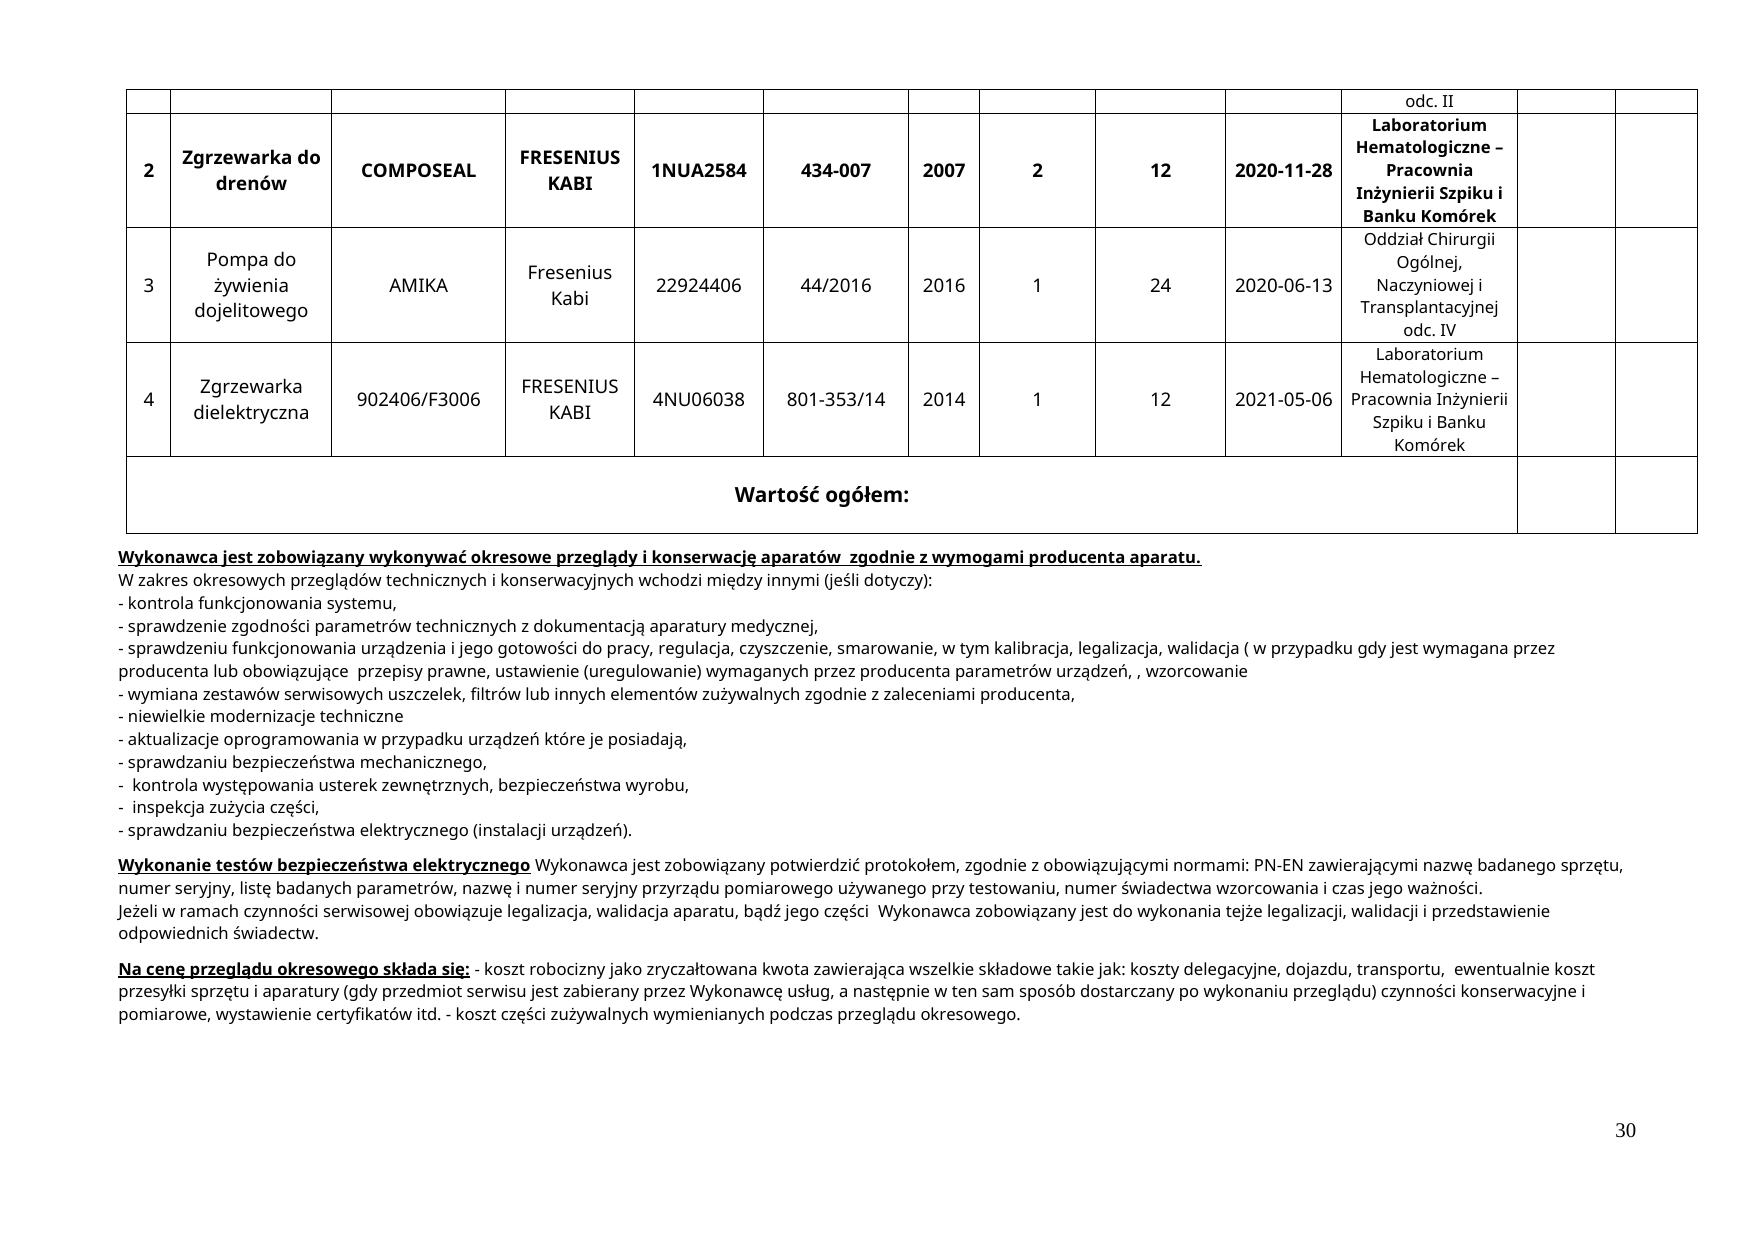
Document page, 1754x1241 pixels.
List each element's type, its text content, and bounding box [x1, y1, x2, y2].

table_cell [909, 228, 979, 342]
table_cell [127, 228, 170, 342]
text - kontrola funkcjonowania systemu, [118, 591, 1636, 614]
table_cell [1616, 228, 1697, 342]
text - sprawdzaniu bezpieczeństwa mechanicznego, [118, 750, 1636, 773]
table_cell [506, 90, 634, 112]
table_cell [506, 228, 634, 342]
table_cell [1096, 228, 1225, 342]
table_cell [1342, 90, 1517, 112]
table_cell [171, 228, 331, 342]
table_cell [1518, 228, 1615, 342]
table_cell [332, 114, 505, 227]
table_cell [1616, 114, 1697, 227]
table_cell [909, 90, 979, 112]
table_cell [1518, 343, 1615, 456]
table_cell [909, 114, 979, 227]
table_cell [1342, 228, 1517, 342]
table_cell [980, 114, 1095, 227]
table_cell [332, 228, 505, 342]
text - sprawdzenie zgodności parametrów technicznych z dokumentacją aparatury medycznej, [118, 614, 1636, 637]
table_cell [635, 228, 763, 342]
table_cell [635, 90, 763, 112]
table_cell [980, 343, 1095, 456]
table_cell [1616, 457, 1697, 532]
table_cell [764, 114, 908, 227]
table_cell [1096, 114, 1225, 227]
text - wymiana zestawów serwisowych uszczelek, filtrów lub innych elementów zużywalnych zgodnie z zaleceniami producenta, [118, 682, 1636, 705]
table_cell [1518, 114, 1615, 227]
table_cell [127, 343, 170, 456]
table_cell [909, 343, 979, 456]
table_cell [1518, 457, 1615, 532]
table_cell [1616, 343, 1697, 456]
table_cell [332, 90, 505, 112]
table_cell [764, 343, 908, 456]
text - sprawdzaniu bezpieczeństwa elektrycznego (instalacji urządzeń). [118, 818, 1636, 841]
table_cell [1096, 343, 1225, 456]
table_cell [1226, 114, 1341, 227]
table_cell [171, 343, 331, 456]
text - kontrola występowania usterek zewnętrznych, bezpieczeństwa wyrobu, [118, 773, 1636, 796]
text Na cenę przeglądu okresowego składa się: - koszt robocizny jako zryczałtowana kwota zawierająca wszelkie składowe takie jak: koszty delegacyjne, dojazdu, transportu, ewentualnie koszt przesyłki sprzętu i aparatury (gdy przedmiot serwisu jest zabierany przez Wykonawcę usług, a następnie w ten sam sposób dostarczany po wykonaniu przeglądu) czynności konserwacyjne i pomiarowe, wystawienie certyfikatów itd. - koszt części zużywalnych wymienianych podczas przeglądu okresowego. [118, 957, 1636, 1025]
text - inspekcja zużycia części, [118, 796, 1636, 818]
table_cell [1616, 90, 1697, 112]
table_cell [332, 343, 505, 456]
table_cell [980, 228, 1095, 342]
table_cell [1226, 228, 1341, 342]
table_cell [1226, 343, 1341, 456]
text Wykonawca jest zobowiązany wykonywać okresowe przeglądy i konserwację aparatów zgodnie z wymogami producenta aparatu. [118, 546, 1636, 569]
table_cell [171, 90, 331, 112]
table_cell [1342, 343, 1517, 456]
text - sprawdzeniu funkcjonowania urządzenia i jego gotowości do pracy, regulacja, czyszczenie, smarowanie, w tym kalibracja, legalizacja, walidacja ( w przypadku gdy jest wymagana przez producenta lub obowiązujące przepisy prawne, ustawienie (uregulowanie) wymaganych przez producenta parametrów urządzeń, , wzorcowanie [118, 637, 1636, 682]
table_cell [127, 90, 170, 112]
text Wykonanie testów bezpieczeństwa elektrycznego Wykonawca jest zobowiązany potwierdzić protokołem, zgodnie z obowiązującymi normami: PN-EN zawierającymi nazwę badanego sprzętu, numer seryjny, listę badanych parametrów, nazwę i numer seryjny przyrządu pomiarowego używanego przy testowaniu, numer świadectwa wzorcowania i czas jego ważności. [118, 854, 1636, 899]
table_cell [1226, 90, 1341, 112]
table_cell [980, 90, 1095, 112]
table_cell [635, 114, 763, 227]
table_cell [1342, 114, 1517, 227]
text Jeżeli w ramach czynności serwisowej obowiązuje legalizacja, walidacja aparatu, bądź jego części Wykonawca zobowiązany jest do wykonania tejże legalizacji, walidacji i przedstawienie odpowiednich świadectw. [118, 899, 1636, 944]
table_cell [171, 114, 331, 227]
text - niewielkie modernizacje techniczne [118, 705, 1636, 728]
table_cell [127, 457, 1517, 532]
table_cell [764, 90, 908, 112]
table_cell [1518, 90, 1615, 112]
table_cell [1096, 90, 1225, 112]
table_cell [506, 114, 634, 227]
text W zakres okresowych przeglądów technicznych i konserwacyjnych wchodzi między innymi (jeśli dotyczy): [118, 569, 1636, 591]
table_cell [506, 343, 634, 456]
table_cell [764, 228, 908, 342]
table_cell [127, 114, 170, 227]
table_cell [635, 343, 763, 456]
text - aktualizacje oprogramowania w przypadku urządzeń które je posiadają, [118, 728, 1636, 750]
